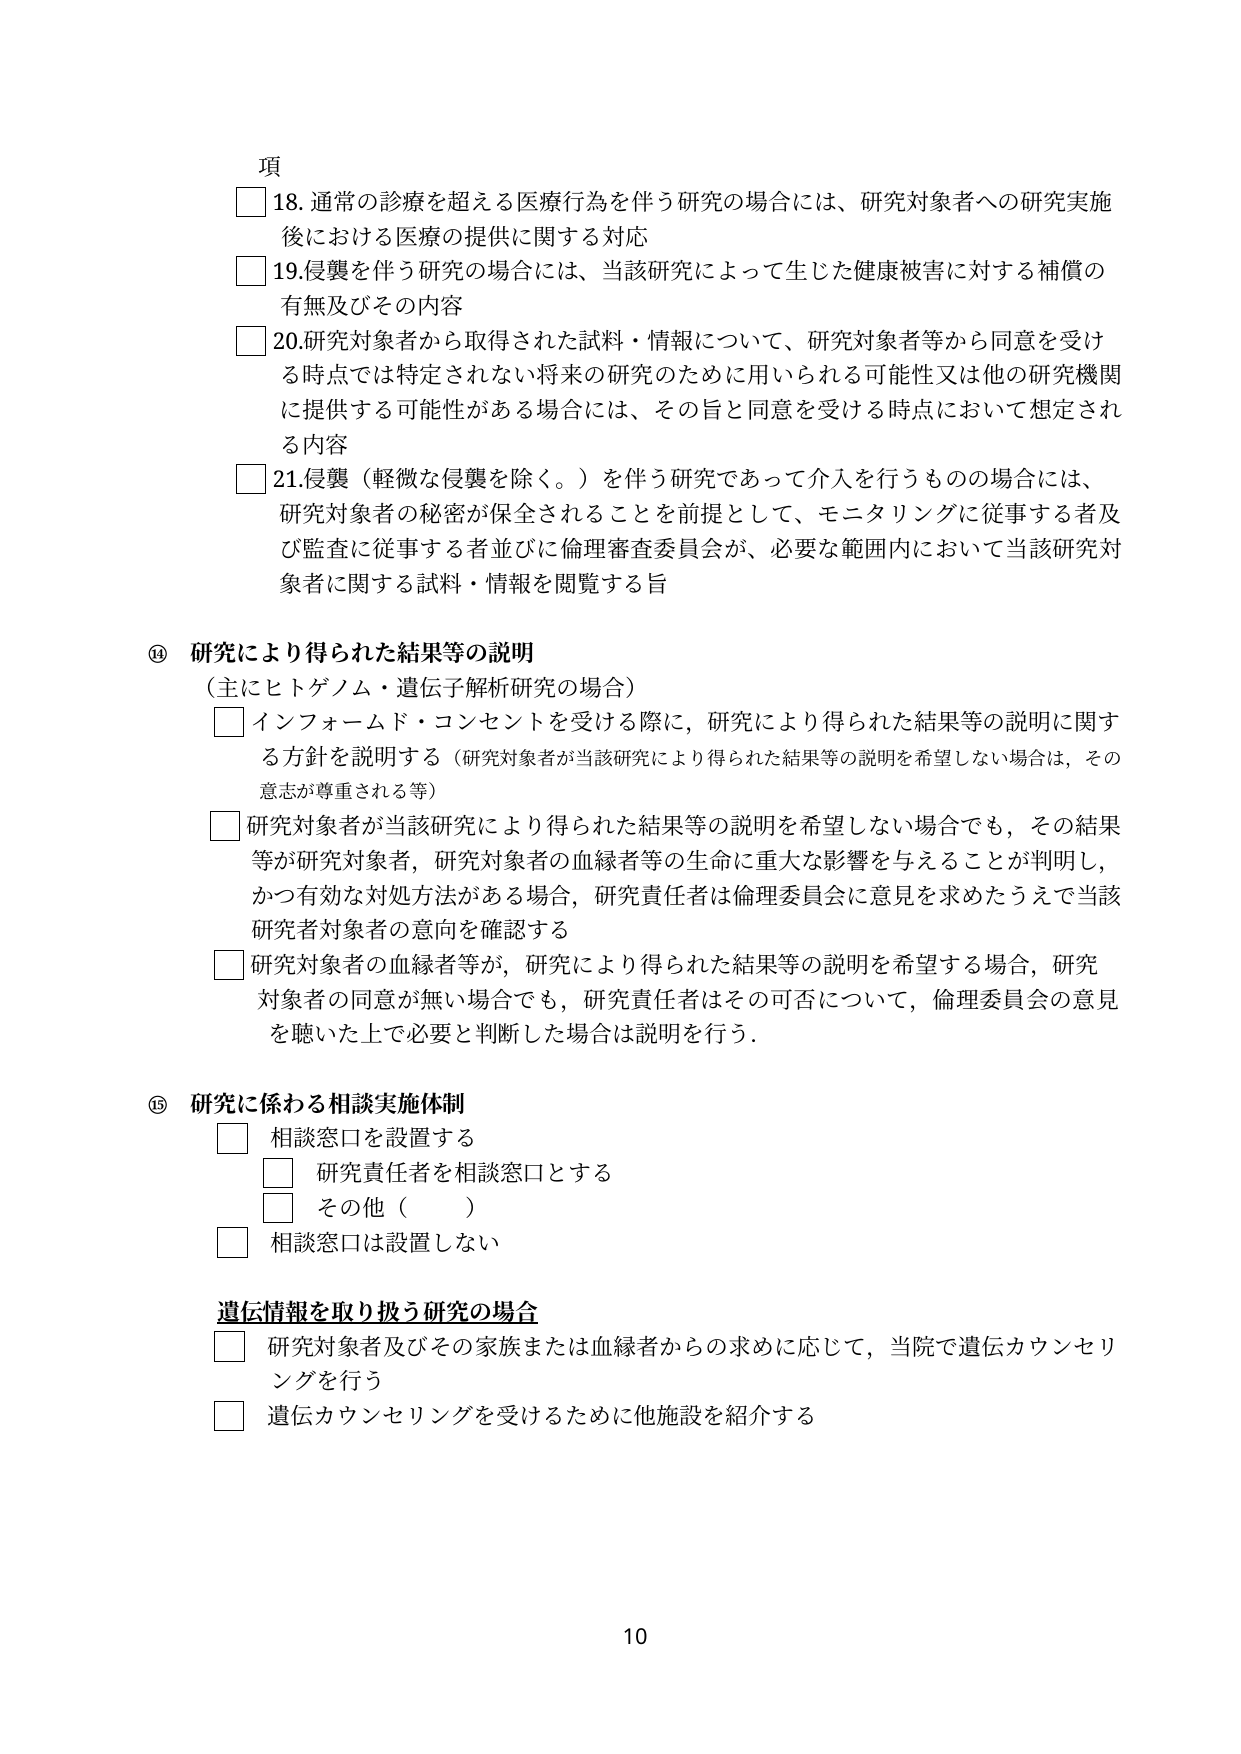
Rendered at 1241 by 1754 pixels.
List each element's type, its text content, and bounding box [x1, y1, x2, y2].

text ⑮ 研究に係わる相談実施体制 [148, 1085, 1122, 1120]
text 相談窓口は設置しない [148, 1224, 1122, 1258]
text インフォームド・コンセントを受ける際に，研究により得られた結果等の説明に関する方針を説明する（研究対象者が当該研究により得られた結果等の説明を希望しない場合は，その意志が尊重される等） [213, 703, 1122, 808]
text 研究対象者が当該研究により得られた結果等の説明を希望しない場合でも，その結果等が研究対象者，研究対象者の血縁者等の生命に重大な影響を与えることが判明し，かつ有効な対処方法がある場合，研究責任者は倫理委員会に意見を求めたうえで当該研究者対象者の意向を確認する [148, 808, 1122, 946]
text 研究責任者を相談窓口とする [148, 1154, 1122, 1189]
text その他（ ） [148, 1189, 1122, 1224]
text 19.侵襲を伴う研究の場合には、当該研究によって生じた健康被害に対する補償の [235, 253, 1122, 287]
text 対象者の同意が無い場合でも，研究責任者はその可否について，倫理委員会の意見を聴いた上で必要と判断した場合は説明を行う． [257, 981, 1122, 1050]
text る時点では特定されない将来の研究のために用いられる可能性又は他の研究機関に提供する可能性がある場合には、その旨と同意を受ける時点において想定される内容 [279, 357, 1122, 461]
text ⑭ 研究により得られた結果等の説明 [148, 634, 1122, 669]
text 研究対象者の秘密が保全されることを前提として、モニタリングに従事する者及び監査に従事する者並びに倫理審査委員会が、必要な範囲内において当該研究対象者に関する試料・情報を閲覧する旨 [279, 495, 1122, 599]
text 研究対象者及びその家族または血縁者からの求めに応じて，当院で遺伝カウンセリングを行う [213, 1328, 1122, 1397]
text 遺伝カウンセリングを受けるために他施設を紹介する [213, 1397, 1122, 1432]
text 18. 通常の診療を超える医療行為を伴う研究の場合には、研究対象者への研究実施後における医療の提供に関する対応 [235, 183, 1122, 253]
text 相談窓口を設置する [148, 1120, 1122, 1154]
text 遺伝情報を取り扱う研究の場合 [148, 1293, 1122, 1328]
text 21.侵襲（軽微な侵襲を除く。）を伴う研究であって介入を行うものの場合には、 [235, 461, 1122, 495]
text 有無及びその内容 [257, 287, 1122, 322]
text 20.研究対象者から取得された試料・情報について、研究対象者等から同意を受け [235, 322, 1122, 357]
text （主にヒトゲノム・遺伝子解析研究の場合） [148, 669, 1122, 703]
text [235, 148, 1152, 183]
text 研究対象者の血縁者等が，研究により得られた結果等の説明を希望する場合，研究 [213, 946, 1122, 981]
